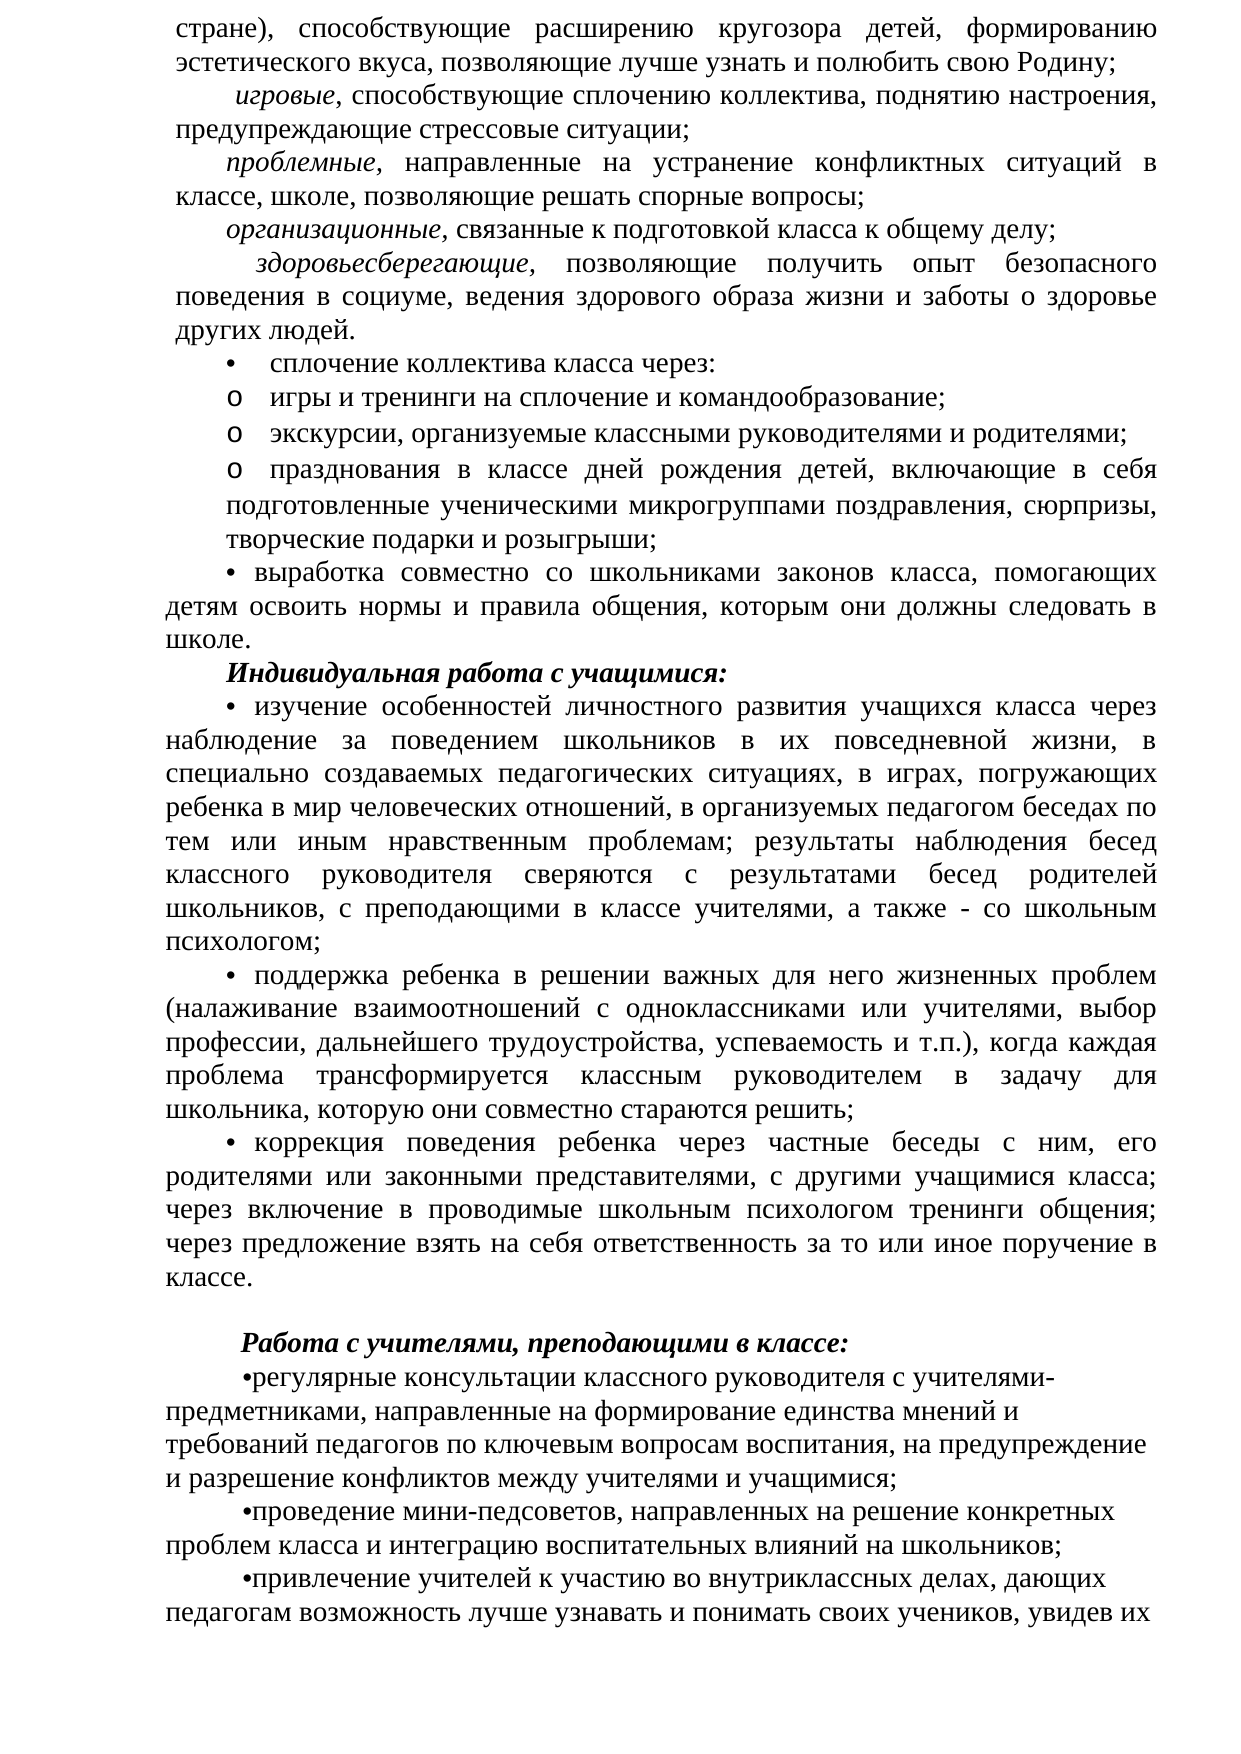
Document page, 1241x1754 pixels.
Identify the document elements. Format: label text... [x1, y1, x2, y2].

list празднования в классе дней рождения детей, включающие в себя подготовленные ученическими микрогруппами поздравления, сюрпризы, творческие подарки и розыгрыши; [226, 451, 1158, 554]
list игры и тренинги на сплочение и командообразование; [226, 379, 1158, 415]
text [165, 1560, 1158, 1627]
text Работа с учителями, преподающими в классе: [240, 1326, 1158, 1359]
text организационные, связанные к подготовкой класса к общему делу; [175, 211, 1158, 245]
text здоровьесберегающие, позволяющие получить опыт безопасного поведения в социуме, ведения здорового образа жизни и заботы о здоровье других людей. [175, 245, 1158, 346]
text игровые, способствующие сплочению коллектива, поднятию настроения, предупреждающие стрессовые ситуации; [175, 77, 1158, 144]
text •проведение мини-педсоветов, направленных на решение конкретных проблем класса и интеграцию воспитательных влияний на школьников; [165, 1493, 1158, 1560]
list сплочение коллектива класса через: [165, 346, 1158, 379]
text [175, 10, 1158, 77]
list коррекция поведения ребенка через частные беседы с ним, его родителями или законными представителями, с другими учащимися класса; через включение в проводимые школьным психологом тренинги общения; через предложение взять на себя ответственность за то или иное поручение в классе. [165, 1124, 1158, 1292]
text Индивидуальная работа с учащимися: [226, 655, 1158, 688]
list выработка совместно со школьниками законов класса, помогающих детям освоить нормы и правила общения, которым они должны следовать в школе. [165, 554, 1158, 655]
text проблемные, направленные на устранение конфликтных ситуаций в классе, школе, позволяющие решать спорные вопросы; [175, 144, 1158, 211]
list поддержка ребенка в решении важных для него жизненных проблем (налаживание взаимоотношений с одноклассниками или учителями, выбор профессии, дальнейшего трудоустройства, успеваемость и т.п.), когда каждая проблема трансформируется классным руководителем в задачу для школьника, которую они совместно стараются решить; [165, 957, 1158, 1124]
list экскурсии, организуемые классными руководителями и родителями; [226, 415, 1158, 451]
text •регулярные консультации классного руководителя с учителями- предметниками, направленные на формирование единства мнений и требований педагогов по ключевым вопросам воспитания, на предупреждение и разрешение конфликтов между учителями и учащимися; [165, 1359, 1158, 1493]
list изучение особенностей личностного развития учащихся класса через наблюдение за поведением школьников в их повседневной жизни, в специально создаваемых педагогических ситуациях, в играх, погружающих ребенка в мир человеческих отношений, в организуемых педагогом беседах по тем или иным нравственным проблемам; результаты наблюдения бесед классного руководителя сверяются с результатами бесед родителей школьников, с преподающими в классе учителями, а также - со школьным психологом; [165, 688, 1158, 957]
